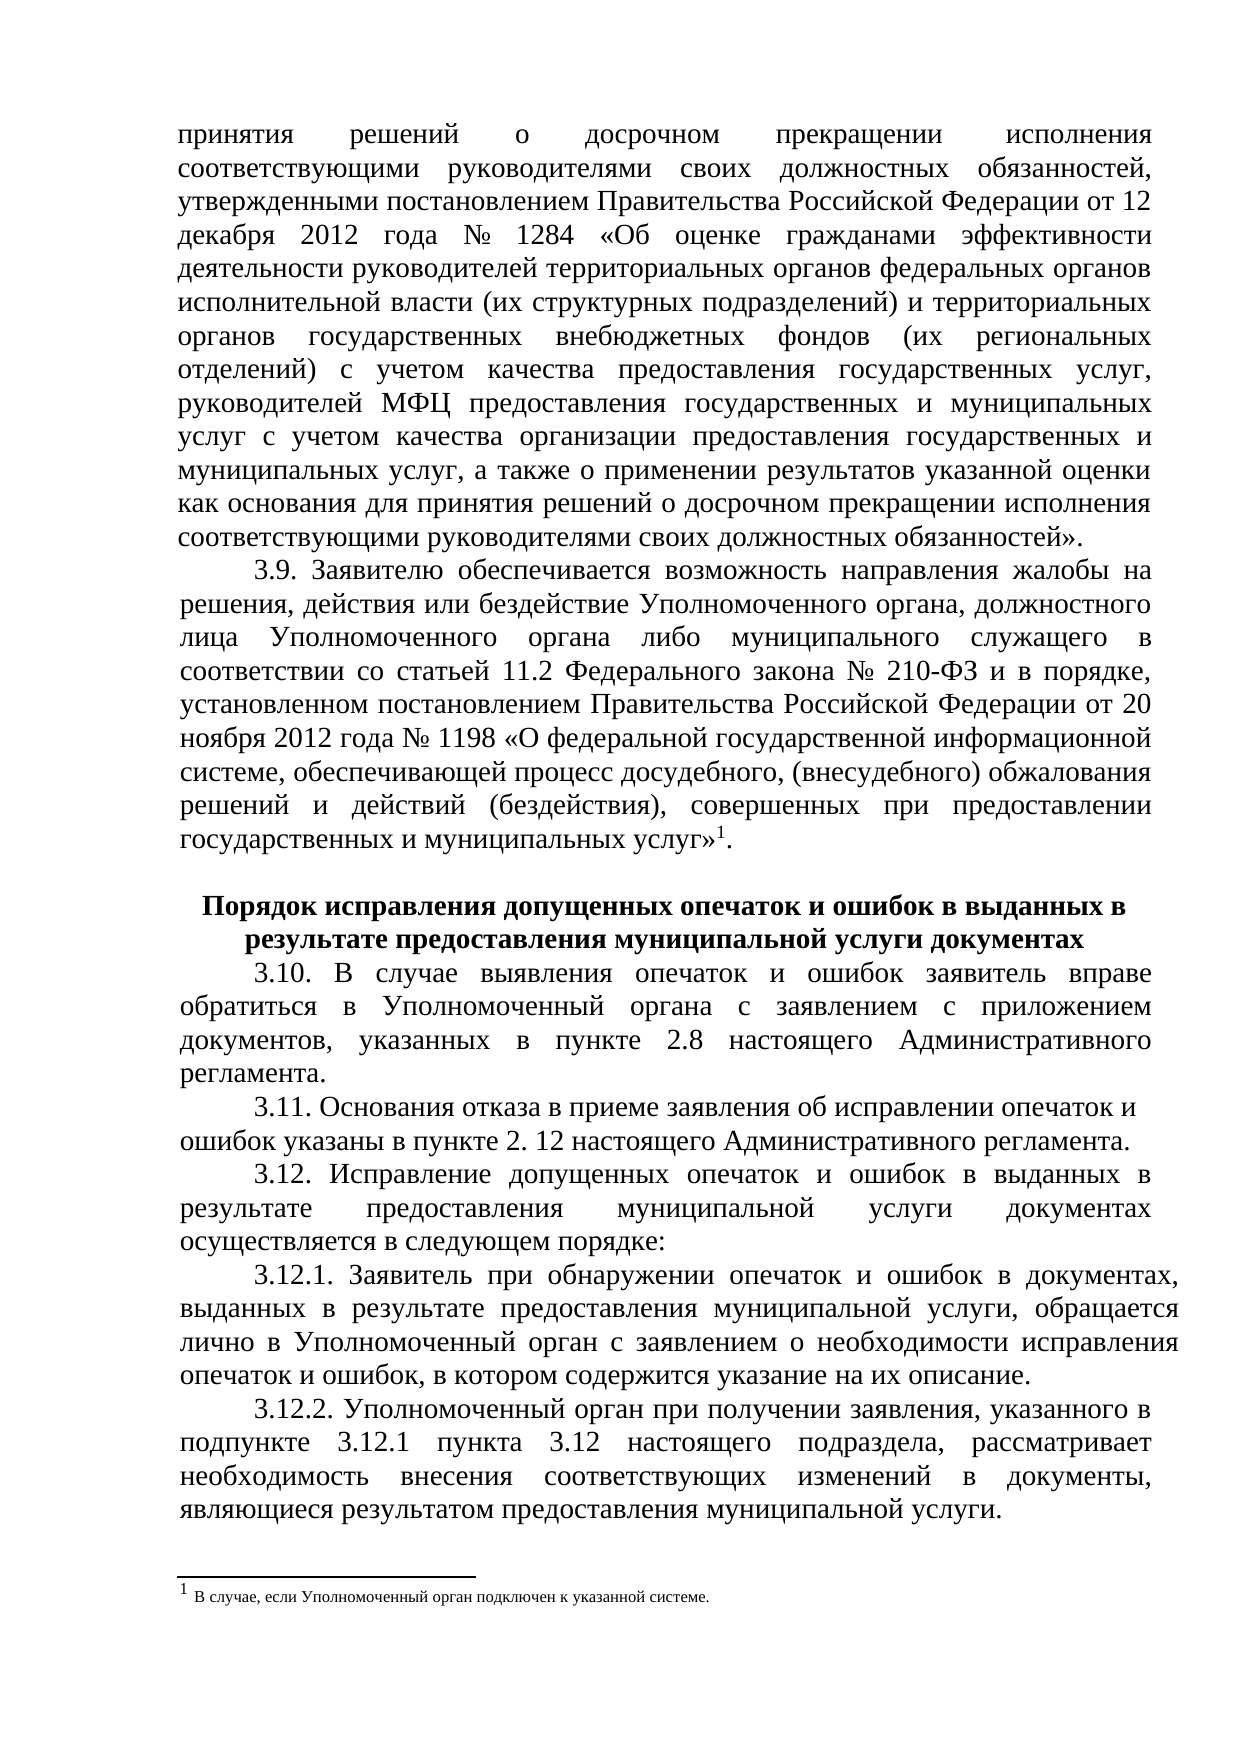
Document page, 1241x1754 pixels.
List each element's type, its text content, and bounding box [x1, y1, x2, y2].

text 3.12. Исправление допущенных опечаток и ошибок в выданных в результате предоставления муниципальной услуги документах осуществляется в следующем порядке: [179, 1156, 1152, 1257]
text 1 В случае, если Уполномоченный орган подключен к указанной системе. [179, 1572, 1180, 1609]
text 3.11. Основания отказа в приеме заявления об исправлении опечаток и ошибок указаны в пункте 2. 12 настоящего Административного регламента. [179, 1089, 1152, 1156]
text 3.12.2. Уполномоченный орган при получении заявления, указанного в подпункте 3.12.1 пункта 3.12 настоящего подраздела, рассматривает необходимость внесения соответствующих изменений в документы, являющиеся результатом предоставления муниципальной услуги. [179, 1391, 1152, 1525]
text 3.10. В случае выявления опечаток и ошибок заявитель вправе обратиться в Уполномоченный органа с заявлением с приложением документов, указанных в пункте 2.8 настоящего Административного регламента. [179, 955, 1152, 1089]
subtitle Порядок исправления допущенных опечаток и ошибок в выданных в результате предоставления муниципальной услуги документах [202, 888, 1127, 955]
text принятия решений о досрочном прекращении исполнения соответствующими руководителями своих должностных обязанностей, утвержденными постановлением Правительства Российской Федерации от 12 декабря 2012 года № 1284 «Об оценке гражданами эффективности деятельности руководителей территориальных органов федеральных органов исполнительной власти (их структурных подразделений) и территориальных органов государственных внебюджетных фондов (их региональных отделений) с учетом качества предоставления государственных услуг, руководителей МФЦ предоставления государственных и муниципальных услуг с учетом качества организации предоставления государственных и муниципальных услуг, а также о применении результатов указанной оценки как основания для принятия решений о досрочном прекращении исполнения соответствующими руководителями своих должностных обязанностей». [177, 116, 1152, 552]
text 3.12.1. Заявитель при обнаружении опечаток и ошибок в документах, выданных в результате предоставления муниципальной услуги, обращается лично в Уполномоченный орган с заявлением о необходимости исправления опечаток и ошибок, в котором содержится указание на их описание. [179, 1257, 1180, 1391]
text 3.9. Заявителю обеспечивается возможность направления жалобы на решения, действия или бездействие Уполномоченного органа, должностного лица Уполномоченного органа либо муниципального служащего в соответствии со статьей 11.2 Федерального закона № 210-ФЗ и в порядке, установленном постановлением Правительства Российской Федерации от 20 ноября 2012 года № 1198 «О федеральной государственной информационной системе, обеспечивающей процесс досудебного, (внесудебного) обжалования решений и действий (бездействия), совершенных при предоставлении государственных и муниципальных услуг»1. [179, 552, 1152, 854]
